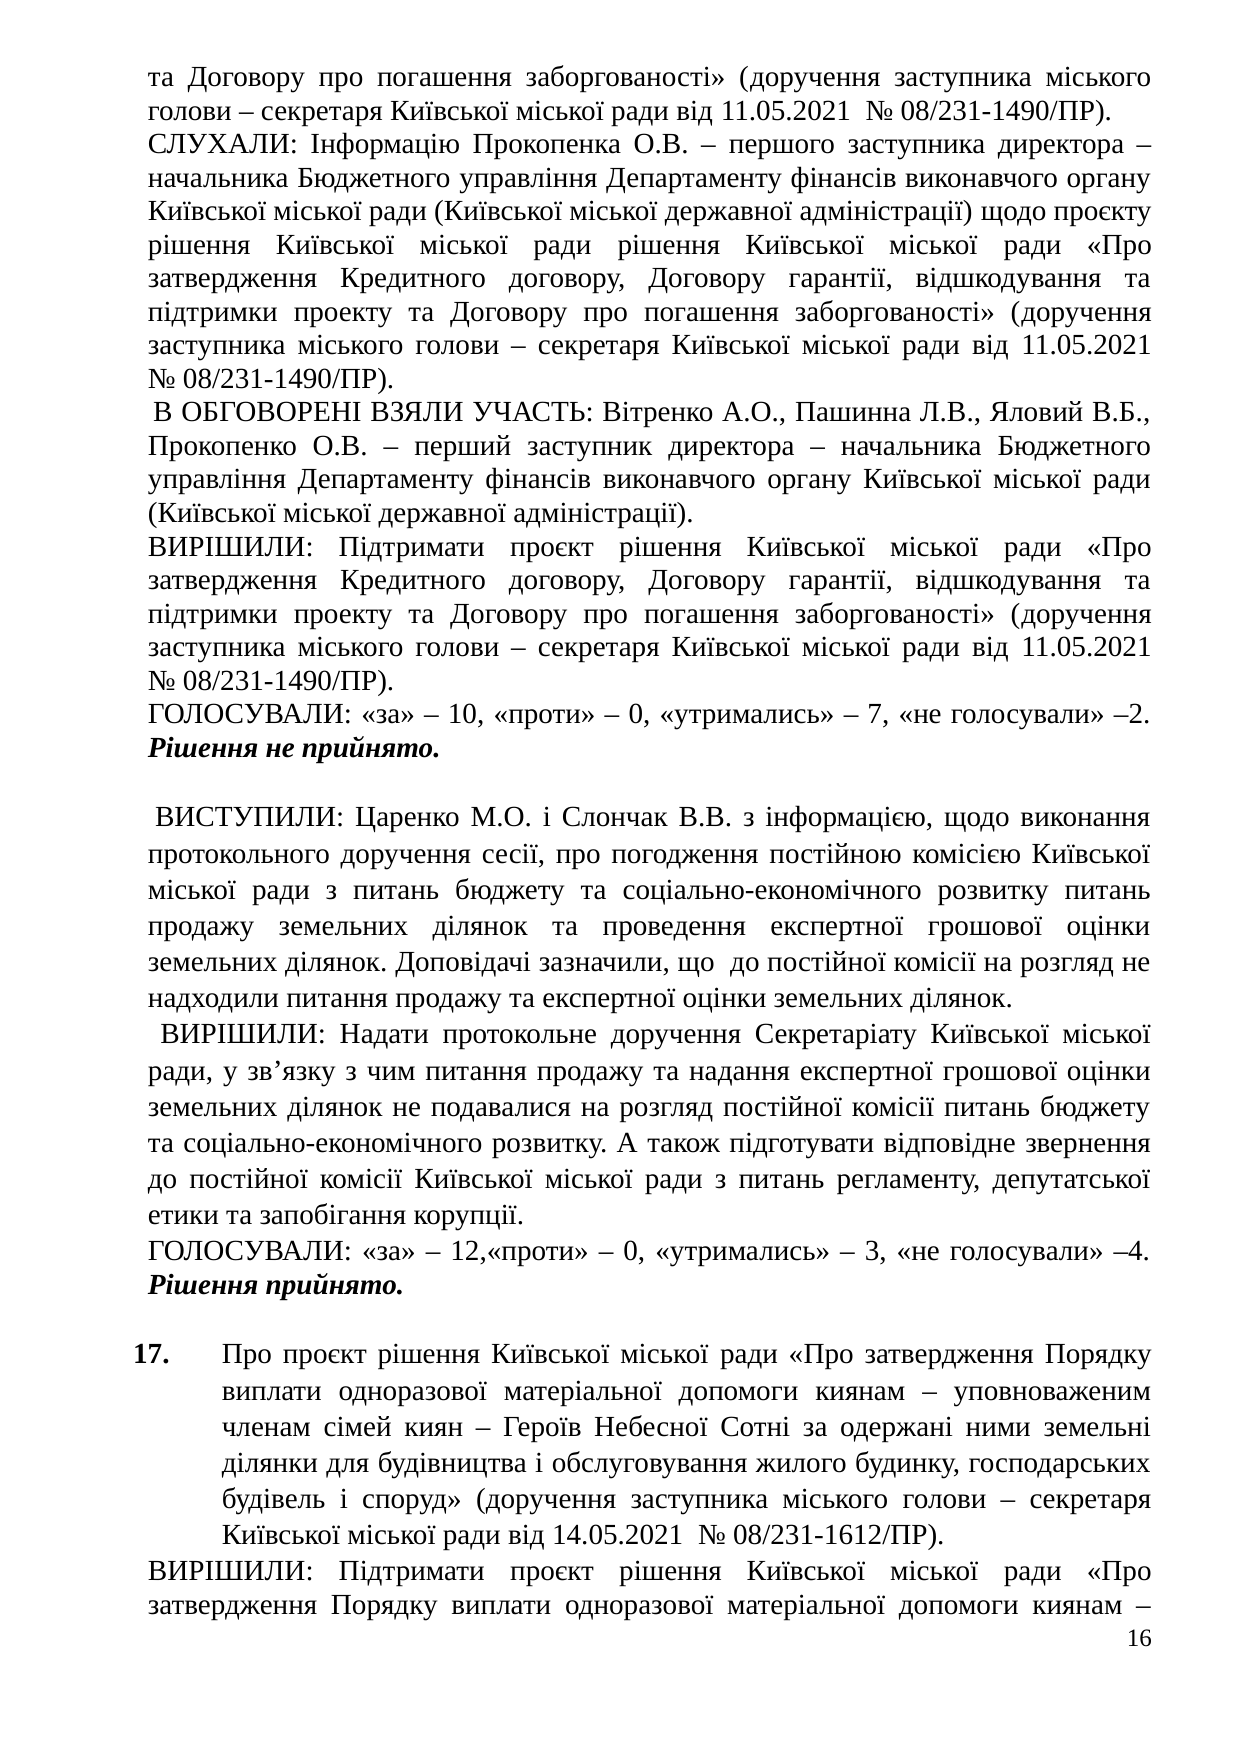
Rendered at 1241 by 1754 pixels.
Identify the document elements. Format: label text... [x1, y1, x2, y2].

text ВИСТУПИЛИ: Царенко М.О. і Слончак В.В. з інформацією, щодо виконання протокольного доручення сесії, про погодження постійною комісією Київської міської ради з питань бюджету та соціально-економічного розвитку питань продажу земельних ділянок та проведення експертної грошової оцінки земельних ділянок. Доповідачі зазначили, що до постійної комісії на розгляд не надходили питання продажу та експертної оцінки земельних ділянок. [133, 799, 1152, 1014]
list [148, 1553, 1152, 1587]
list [109, 59, 1152, 126]
text ВИРІШИЛИ: Підтримати проєкт рішення Київської міської ради «Про затвердження Кредитного договору, Договору гарантії, відшкодування та підтримки проекту та Договору про погашення заборгованості» (доручення заступника міського голови – секретаря Київської міської ради від 11.05.2021 № 08/231-1490/ПР). [148, 529, 1152, 696]
list СЛУХАЛИ: Інформацію Прокопенка О.В. – першого заступника директора – начальника Бюджетного управління Департаменту фінансів виконавчого органу Київської міської ради (Київської міської державної адміністрації) щодо проєкту рішення Київської міської ради рішення Київської міської ради «Про затвердження Кредитного договору, Договору гарантії, відшкодування та підтримки проекту та Договору про погашення заборгованості» (доручення заступника міського голови – секретаря Київської міської ради від 11.05.2021 № 08/231-1490/ПР). [148, 126, 1152, 394]
list Про проєкт рішення Київської міської ради «Про затвердження Порядку виплати одноразової матеріальної допомоги киянам – уповноваженим членам сімей киян – Героїв Небесної Сотні за одержані ними земельні ділянки для будівництва і обслуговування жилого будинку, господарських будівель і споруд» (доручення заступника міського голови – секретаря Київської міської ради від 14.05.2021 № 08/231-1612/ПР). [133, 1337, 1152, 1551]
list В ОБГОВОРЕНІ ВЗЯЛИ УЧАСТЬ: Вітренко А.О., Пашинна Л.В., Яловий В.Б., Прокопенко О.В. – перший заступник директора – начальника Бюджетного управління Департаменту фінансів виконавчого органу Київської міської ради (Київської міської державної адміністрації). [109, 394, 1152, 529]
text ГОЛОСУВАЛИ: «за» – 10, «проти» – 0, «утримались» – 7, «не голосували» –2. Рішення не прийнято. [148, 696, 1152, 763]
list ГОЛОСУВАЛИ: «за» – 12,«проти» – 0, «утримались» – 3, «не голосували» –4. Рішення прийнято. [148, 1233, 1152, 1300]
text ВИРІШИЛИ: Надати протокольне доручення Секретаріату Київської міської ради, у зв’язку з чим питання продажу та надання експертної грошової оцінки земельних ділянок не подавалися на розгляд постійної комісії питань бюджету та соціально-економічного розвитку. А також підготувати відповідне звернення до постійної комісії Київської міської ради з питань регламенту, депутатської етики та запобігання корупції. [133, 1016, 1152, 1231]
